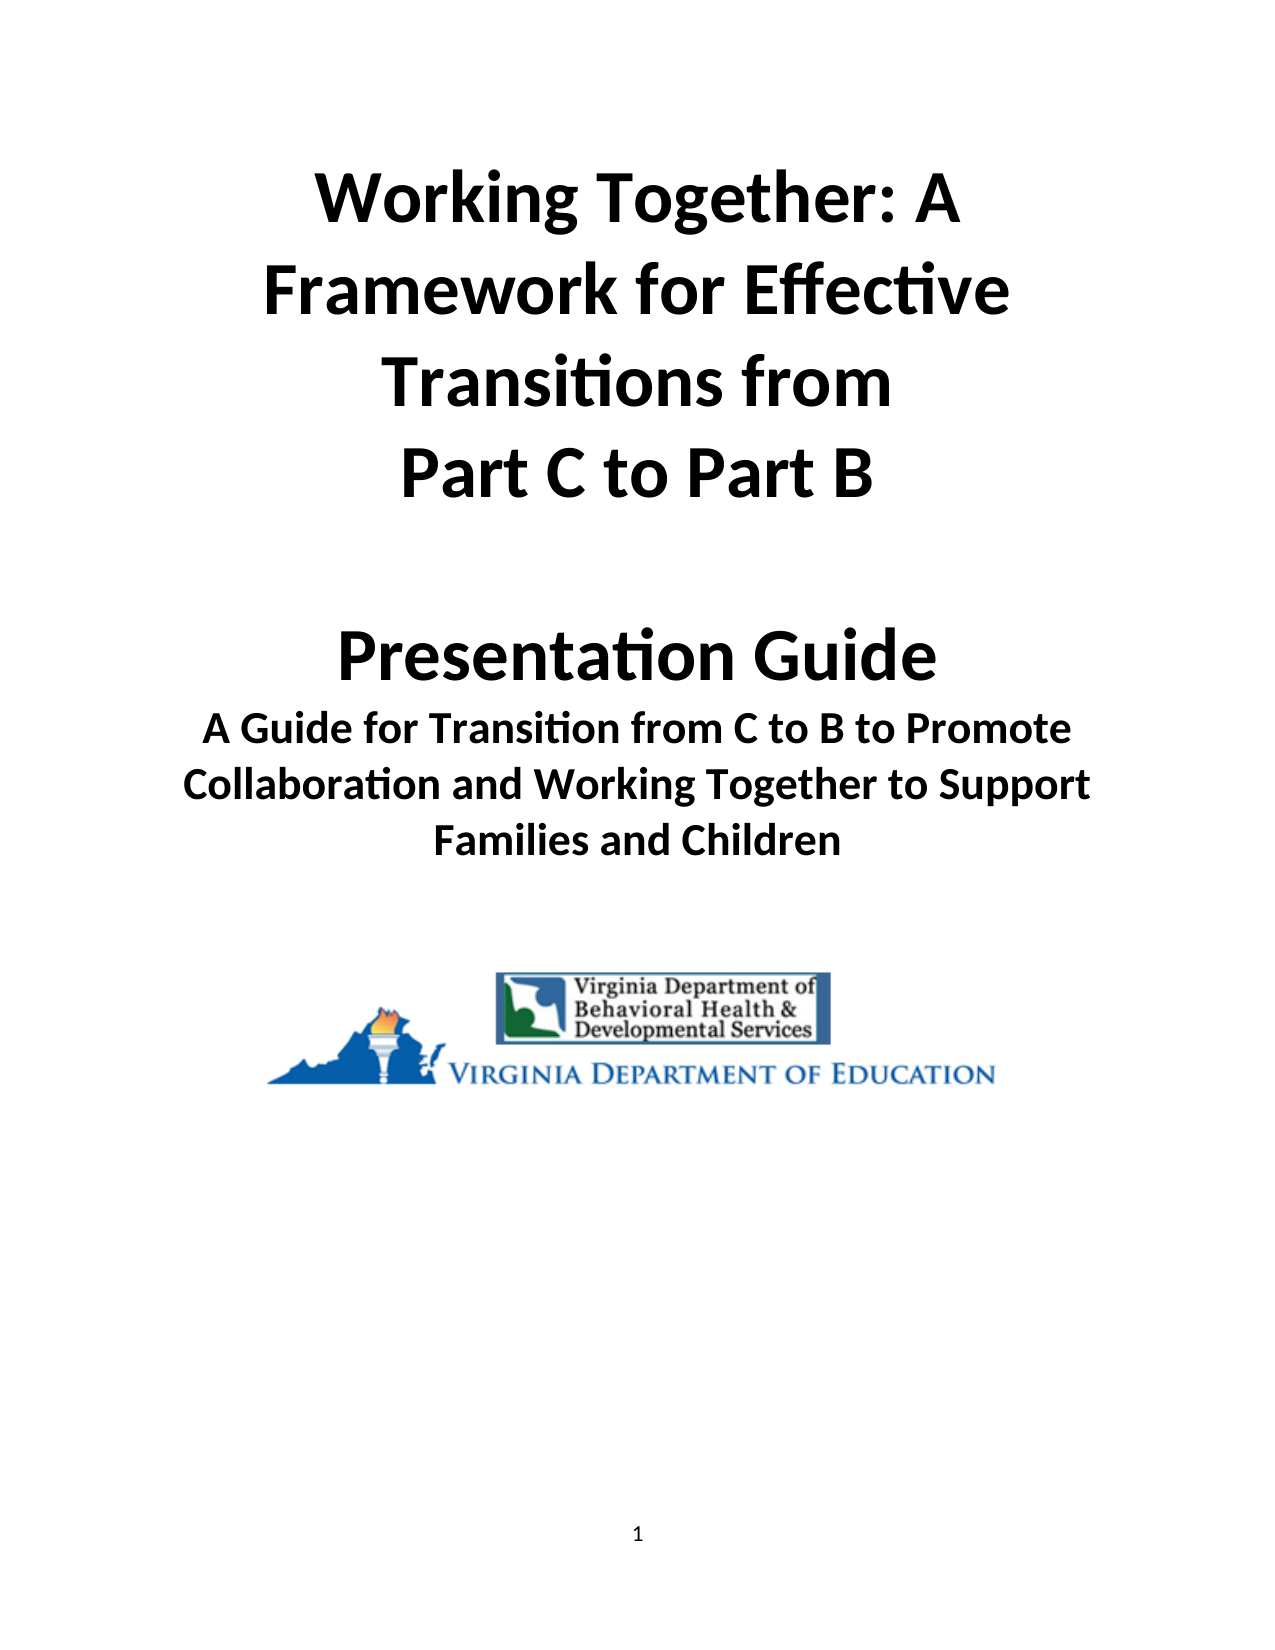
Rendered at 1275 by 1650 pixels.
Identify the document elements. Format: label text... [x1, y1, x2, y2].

picture [248, 958, 1027, 1104]
text Working Together: A Framework for Effective Transitions from [150, 150, 1125, 425]
text A Guide for Transition from C to B to Promote Collaboration and Working Together to Support Families and Children [150, 699, 1125, 867]
text Part C to Part B [150, 425, 1125, 516]
text Presentation Guide [150, 608, 1125, 699]
